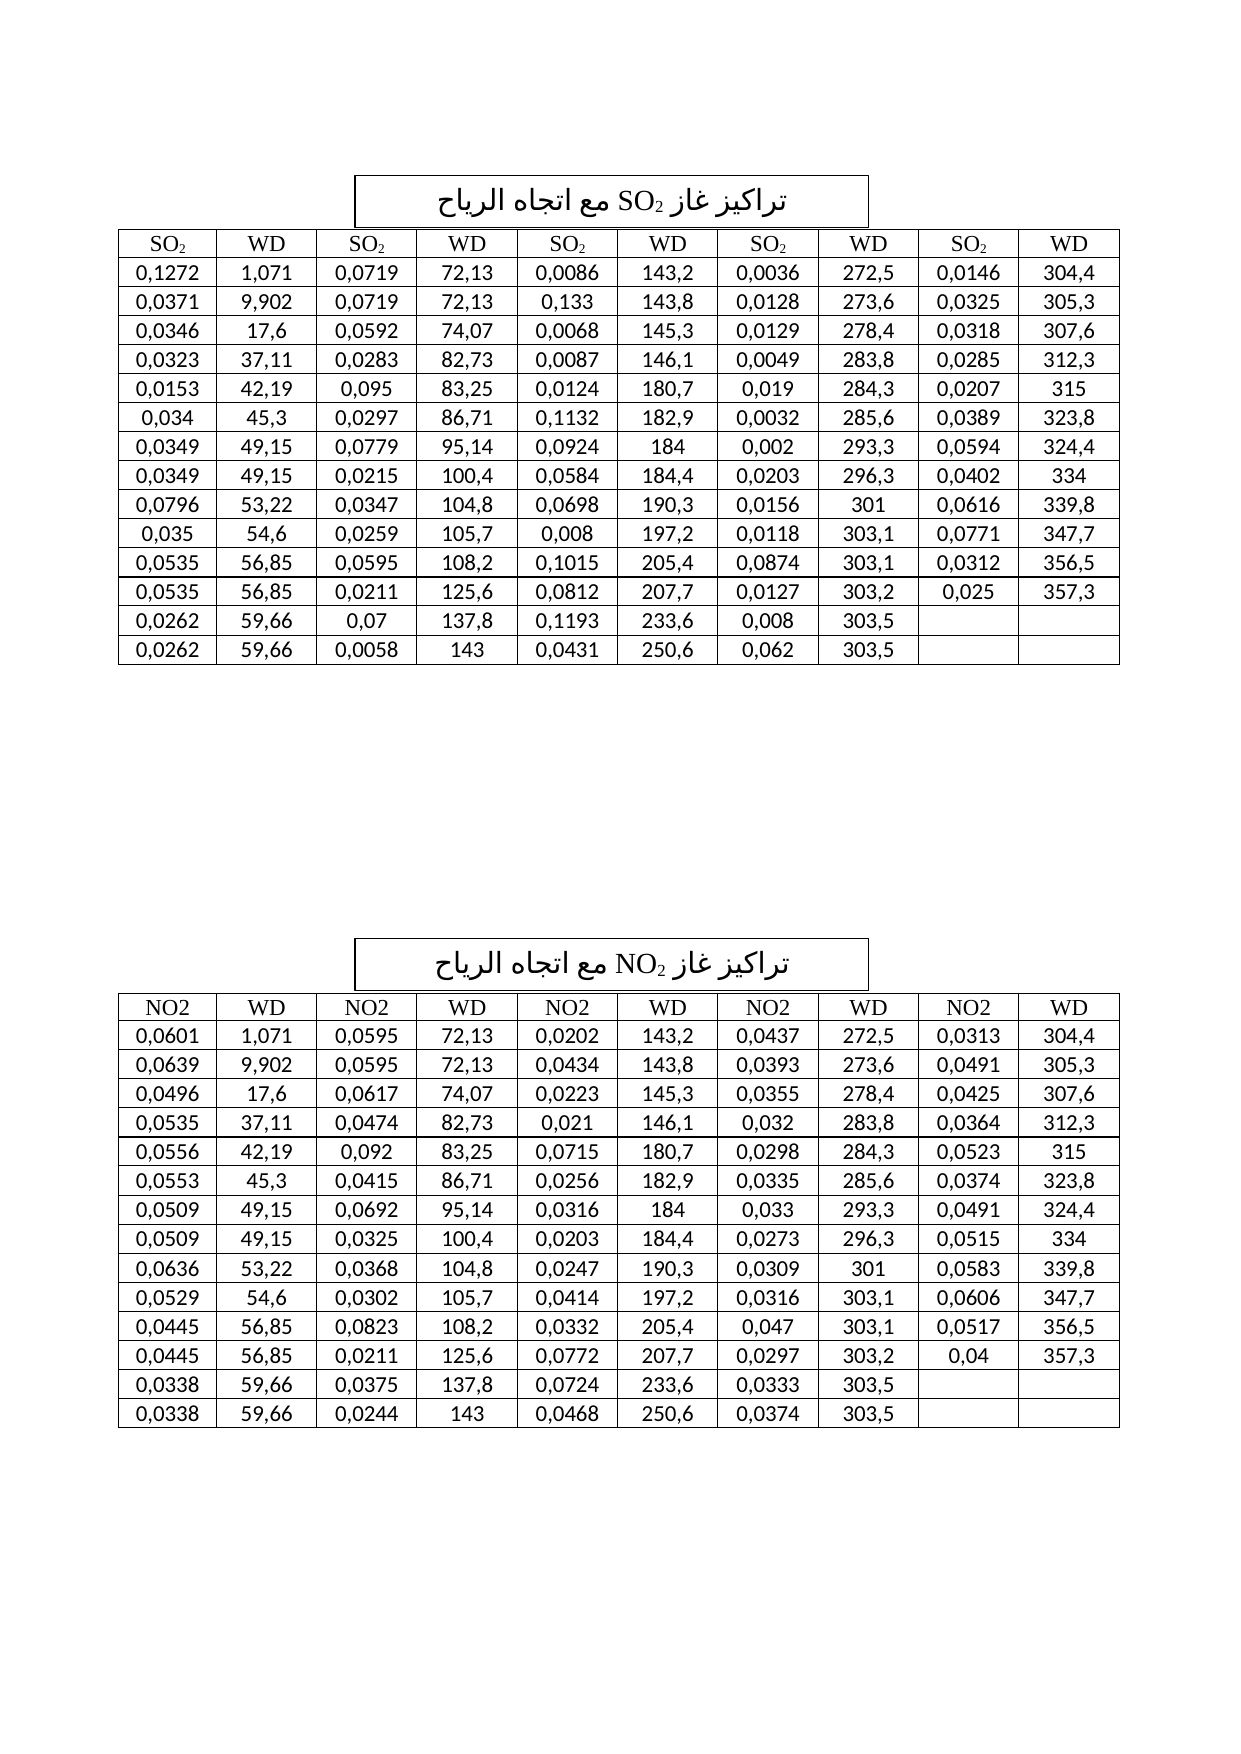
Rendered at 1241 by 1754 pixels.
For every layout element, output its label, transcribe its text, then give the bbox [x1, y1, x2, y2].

table_cell 339,8 [1019, 1254, 1119, 1282]
table_cell 184 [618, 432, 717, 460]
table_cell 83,25 [417, 1138, 517, 1165]
table_header SO2 [919, 230, 1018, 257]
table_cell 0,0318 [919, 316, 1018, 344]
table_cell 324,4 [1019, 432, 1119, 460]
table_cell 0,0529 [119, 1283, 216, 1311]
table_cell 42,19 [217, 1138, 316, 1165]
table_cell 1,071 [217, 1021, 316, 1049]
table_cell 0,0211 [317, 578, 416, 605]
table_cell 357,3 [1019, 1341, 1119, 1369]
table_cell 0,0468 [518, 1399, 617, 1427]
table_cell 0,0437 [718, 1021, 818, 1049]
table_cell 182,9 [618, 1166, 717, 1194]
table_header WD [1019, 994, 1119, 1020]
table_cell 303,2 [819, 1341, 918, 1369]
table_cell 182,9 [618, 403, 717, 431]
table_cell 0,0049 [718, 345, 818, 373]
table_cell 0,0594 [919, 432, 1018, 460]
table_cell 273,6 [819, 287, 918, 315]
table_cell 184,4 [618, 1225, 717, 1253]
table_cell 324,4 [1019, 1196, 1119, 1223]
table_cell 285,6 [819, 403, 918, 431]
table_cell 0,0415 [317, 1166, 416, 1194]
table_cell 74,07 [417, 316, 517, 344]
table_cell 312,3 [1019, 345, 1119, 373]
table_cell 0,0259 [317, 519, 416, 547]
table_cell 205,4 [618, 548, 717, 576]
table_cell 0,0368 [317, 1254, 416, 1282]
table_cell 312,3 [1019, 1108, 1119, 1136]
table_cell 0,0812 [518, 578, 617, 605]
table_cell [919, 606, 1018, 634]
table_cell 303,1 [819, 548, 918, 576]
table_cell 0,0636 [119, 1254, 216, 1282]
table_cell [1019, 606, 1119, 634]
table_cell 0,0325 [919, 287, 1018, 315]
table_cell 303,2 [819, 578, 918, 605]
table_header WD [217, 230, 316, 257]
table_cell 53,22 [217, 490, 316, 518]
table_cell 0,0583 [919, 1254, 1018, 1282]
table_cell 0,0375 [317, 1370, 416, 1398]
table_cell 0,0595 [317, 1021, 416, 1049]
table_cell 233,6 [618, 1370, 717, 1398]
table_cell 0,1272 [119, 258, 216, 286]
table_header WD [819, 994, 918, 1020]
table_header SO2 [518, 230, 617, 257]
table_cell 0,0771 [919, 519, 1018, 547]
table_cell 0,0874 [718, 548, 818, 576]
table_cell 105,7 [417, 519, 517, 547]
table_cell 72,13 [417, 1021, 517, 1049]
table_cell 357,3 [1019, 578, 1119, 605]
table_cell 56,85 [217, 1341, 316, 1369]
table_cell 0,0698 [518, 490, 617, 518]
table_cell 0,0556 [119, 1138, 216, 1165]
table_cell 0,0332 [518, 1312, 617, 1340]
table_cell 304,4 [1019, 258, 1119, 286]
table_cell 9,902 [217, 1050, 316, 1078]
table_cell 180,7 [618, 1138, 717, 1165]
table_cell 42,19 [217, 374, 316, 402]
table_cell 0,0153 [119, 374, 216, 402]
table_cell 0,07 [317, 606, 416, 634]
table_cell 0,0349 [119, 432, 216, 460]
table_header NO2 [119, 994, 216, 1020]
table_cell 0,0346 [119, 316, 216, 344]
table_cell 0,0338 [119, 1399, 216, 1427]
table_cell 0,0595 [317, 548, 416, 576]
table_cell 0,047 [718, 1312, 818, 1340]
table_cell 307,6 [1019, 316, 1119, 344]
table_cell 301 [819, 1254, 918, 1282]
table_cell 278,4 [819, 316, 918, 344]
table_cell 0,0414 [518, 1283, 617, 1311]
table_cell 356,5 [1019, 1312, 1119, 1340]
table_cell 146,1 [618, 345, 717, 373]
table_cell 0,0509 [119, 1225, 216, 1253]
table_cell 0,0364 [919, 1108, 1018, 1136]
table_cell 105,7 [417, 1283, 517, 1311]
table_cell 303,5 [819, 636, 918, 663]
table_cell 108,2 [417, 1312, 517, 1340]
table_cell 0,0298 [718, 1138, 818, 1165]
table_cell 0,0535 [119, 548, 216, 576]
table_cell 0,0374 [718, 1399, 818, 1427]
table_cell 72,13 [417, 258, 517, 286]
table_cell 347,7 [1019, 1283, 1119, 1311]
table_cell [919, 1370, 1018, 1398]
table_cell 83,25 [417, 374, 517, 402]
table_cell 0,0244 [317, 1399, 416, 1427]
table_cell 104,8 [417, 1254, 517, 1282]
table_cell 0,0719 [317, 258, 416, 286]
table_cell 184 [618, 1196, 717, 1223]
table_cell 0,095 [317, 374, 416, 402]
table_cell 0,0606 [919, 1283, 1018, 1311]
table_cell 0,035 [119, 519, 216, 547]
table_cell 0,0058 [317, 636, 416, 663]
table_cell 0,0262 [119, 606, 216, 634]
table_cell 145,3 [618, 316, 717, 344]
table_cell 0,0032 [718, 403, 818, 431]
table_cell 86,71 [417, 1166, 517, 1194]
table_cell 0,008 [518, 519, 617, 547]
table_cell 285,6 [819, 1166, 918, 1194]
table_cell 0,0616 [919, 490, 1018, 518]
table_cell 283,8 [819, 1108, 918, 1136]
table_cell 0,133 [518, 287, 617, 315]
table_cell 0,0515 [919, 1225, 1018, 1253]
table_cell 0,0127 [718, 578, 818, 605]
table_cell 0,1015 [518, 548, 617, 576]
table_cell 0,002 [718, 432, 818, 460]
table_cell 95,14 [417, 432, 517, 460]
table_cell 0,0156 [718, 490, 818, 518]
table_cell 250,6 [618, 1399, 717, 1427]
table_cell 303,1 [819, 1283, 918, 1311]
table_cell 0,1132 [518, 403, 617, 431]
table_cell 54,6 [217, 1283, 316, 1311]
table_cell 125,6 [417, 578, 517, 605]
table_cell 104,8 [417, 490, 517, 518]
table_cell 284,3 [819, 1138, 918, 1165]
table_cell 0,0335 [718, 1166, 818, 1194]
table_cell 0,0509 [119, 1196, 216, 1223]
table_cell 304,4 [1019, 1021, 1119, 1049]
table_cell 82,73 [417, 1108, 517, 1136]
table_cell 0,0393 [718, 1050, 818, 1078]
table_cell [1019, 636, 1119, 663]
table_cell 59,66 [217, 636, 316, 663]
table_cell 272,5 [819, 1021, 918, 1049]
table_cell 0,0203 [718, 461, 818, 489]
table_cell 197,2 [618, 519, 717, 547]
table_header WD [417, 230, 517, 257]
table_header WD [1019, 230, 1119, 257]
table_cell 1,071 [217, 258, 316, 286]
table_header WD [618, 994, 717, 1020]
table_cell 56,85 [217, 548, 316, 576]
table_header NO2 [919, 994, 1018, 1020]
table_cell 72,13 [417, 1050, 517, 1078]
table_cell 190,3 [618, 490, 717, 518]
table_cell 0,04 [919, 1341, 1018, 1369]
table_cell 108,2 [417, 548, 517, 576]
table_cell 0,0297 [317, 403, 416, 431]
table_cell 0,0491 [919, 1050, 1018, 1078]
table_cell 0,0297 [718, 1341, 818, 1369]
table_cell 0,0617 [317, 1079, 416, 1107]
table_cell 137,8 [417, 1370, 517, 1398]
table_cell 273,6 [819, 1050, 918, 1078]
table_cell 305,3 [1019, 1050, 1119, 1078]
table_cell 278,4 [819, 1079, 918, 1107]
table_cell 143 [417, 1399, 517, 1427]
table_header WD [417, 994, 517, 1020]
table_cell 339,8 [1019, 490, 1119, 518]
table_cell 293,3 [819, 432, 918, 460]
table_cell 0,0601 [119, 1021, 216, 1049]
table_header SO2 [119, 230, 216, 257]
table_cell 233,6 [618, 606, 717, 634]
table_cell 296,3 [819, 1225, 918, 1253]
table_cell 143,2 [618, 258, 717, 286]
table_cell 0,0129 [718, 316, 818, 344]
table_cell 315 [1019, 1138, 1119, 1165]
table_cell 0,032 [718, 1108, 818, 1136]
table_cell 0,0215 [317, 461, 416, 489]
table_cell 334 [1019, 461, 1119, 489]
table_cell 250,6 [618, 636, 717, 663]
table_cell 59,66 [217, 606, 316, 634]
table_cell 49,15 [217, 432, 316, 460]
table_cell 0,0203 [518, 1225, 617, 1253]
table_cell 0,0302 [317, 1283, 416, 1311]
table_cell 0,0779 [317, 432, 416, 460]
table_header NO2 [317, 994, 416, 1020]
table_cell 0,0434 [518, 1050, 617, 1078]
table_cell 0,0425 [919, 1079, 1018, 1107]
table_cell 0,0639 [119, 1050, 216, 1078]
table_cell 296,3 [819, 461, 918, 489]
table_cell 17,6 [217, 316, 316, 344]
table_cell 315 [1019, 374, 1119, 402]
table_cell 95,14 [417, 1196, 517, 1223]
table_cell 0,0584 [518, 461, 617, 489]
table_header WD [819, 230, 918, 257]
table_cell [919, 1399, 1018, 1427]
table_cell 207,7 [618, 578, 717, 605]
table_cell 0,0323 [119, 345, 216, 373]
table_cell 303,1 [819, 1312, 918, 1340]
table_cell 100,4 [417, 461, 517, 489]
table_cell 143,8 [618, 287, 717, 315]
table_cell 72,13 [417, 287, 517, 315]
table_cell 356,5 [1019, 548, 1119, 576]
table_cell 0,021 [518, 1108, 617, 1136]
table_cell 0,0068 [518, 316, 617, 344]
table_cell 184,4 [618, 461, 717, 489]
table_cell 0,0349 [119, 461, 216, 489]
table_cell 0,0724 [518, 1370, 617, 1398]
table_cell 0,0535 [119, 1108, 216, 1136]
table_cell 305,3 [1019, 287, 1119, 315]
table_cell 54,6 [217, 519, 316, 547]
table_cell 303,1 [819, 519, 918, 547]
table_cell 86,71 [417, 403, 517, 431]
table_cell 49,15 [217, 461, 316, 489]
table_cell 37,11 [217, 345, 316, 373]
table_cell 49,15 [217, 1196, 316, 1223]
table_cell 0,025 [919, 578, 1018, 605]
table_cell 0,0247 [518, 1254, 617, 1282]
table_cell 303,5 [819, 1370, 918, 1398]
table_cell 0,0312 [919, 548, 1018, 576]
table_cell 347,7 [1019, 519, 1119, 547]
table_cell 0,0924 [518, 432, 617, 460]
table_cell 143,2 [618, 1021, 717, 1049]
table_cell 180,7 [618, 374, 717, 402]
table_cell 0,0553 [119, 1166, 216, 1194]
table_cell 53,22 [217, 1254, 316, 1282]
table_cell 0,0313 [919, 1021, 1018, 1049]
table_cell 0,019 [718, 374, 818, 402]
table_cell 0,0146 [919, 258, 1018, 286]
table_cell 0,008 [718, 606, 818, 634]
table_cell 0,0371 [119, 287, 216, 315]
table_cell 207,7 [618, 1341, 717, 1369]
table_cell 0,0595 [317, 1050, 416, 1078]
table_cell 0,0389 [919, 403, 1018, 431]
table_cell 0,0692 [317, 1196, 416, 1223]
table_cell 56,85 [217, 578, 316, 605]
table_header SO2 [317, 230, 416, 257]
table_cell 74,07 [417, 1079, 517, 1107]
table_cell 0,0517 [919, 1312, 1018, 1340]
table_cell 197,2 [618, 1283, 717, 1311]
table_cell 0,0796 [119, 490, 216, 518]
table_cell 59,66 [217, 1399, 316, 1427]
table_header SO2 [718, 230, 818, 257]
table_cell 272,5 [819, 258, 918, 286]
table_cell 0,0445 [119, 1341, 216, 1369]
table_cell 205,4 [618, 1312, 717, 1340]
table_cell 100,4 [417, 1225, 517, 1253]
table_cell 49,15 [217, 1225, 316, 1253]
table_cell 0,0402 [919, 461, 1018, 489]
table_cell 0,0325 [317, 1225, 416, 1253]
table_cell 0,0262 [119, 636, 216, 663]
table_cell 0,0496 [119, 1079, 216, 1107]
table_cell [1019, 1399, 1119, 1427]
table_cell 323,8 [1019, 1166, 1119, 1194]
table_cell 45,3 [217, 403, 316, 431]
table_cell 17,6 [217, 1079, 316, 1107]
table_cell 59,66 [217, 1370, 316, 1398]
table_cell 303,5 [819, 1399, 918, 1427]
table_cell 0,0523 [919, 1138, 1018, 1165]
table_cell 0,062 [718, 636, 818, 663]
table_cell 293,3 [819, 1196, 918, 1223]
table_cell 125,6 [417, 1341, 517, 1369]
table_cell 323,8 [1019, 403, 1119, 431]
table_cell 0,0592 [317, 316, 416, 344]
table_cell 0,0772 [518, 1341, 617, 1369]
table_cell 0,0211 [317, 1341, 416, 1369]
table_cell [1019, 1370, 1119, 1398]
table_cell 301 [819, 490, 918, 518]
table_cell 0,0283 [317, 345, 416, 373]
table_header NO2 [718, 994, 818, 1020]
table_cell 0,1193 [518, 606, 617, 634]
table_header NO2 [518, 994, 617, 1020]
table_cell 37,11 [217, 1108, 316, 1136]
table_cell 82,73 [417, 345, 517, 373]
table_cell 0,0355 [718, 1079, 818, 1107]
table_cell 0,0474 [317, 1108, 416, 1136]
table_cell 0,0347 [317, 490, 416, 518]
table_header WD [217, 994, 316, 1020]
table_cell 0,033 [718, 1196, 818, 1223]
table_cell 334 [1019, 1225, 1119, 1253]
table_cell 0,0256 [518, 1166, 617, 1194]
table_cell 145,3 [618, 1079, 717, 1107]
table_cell 0,0309 [718, 1254, 818, 1282]
table_cell 137,8 [417, 606, 517, 634]
table_cell 9,902 [217, 287, 316, 315]
table_cell 0,0445 [119, 1312, 216, 1340]
table_cell 0,0124 [518, 374, 617, 402]
table_cell 0,0273 [718, 1225, 818, 1253]
table_cell 284,3 [819, 374, 918, 402]
table_cell 0,0535 [119, 578, 216, 605]
table_cell 0,0491 [919, 1196, 1018, 1223]
table_cell 0,0316 [718, 1283, 818, 1311]
table_cell 0,0285 [919, 345, 1018, 373]
table_cell 0,0128 [718, 287, 818, 315]
table_cell 0,0316 [518, 1196, 617, 1223]
table_cell 0,0431 [518, 636, 617, 663]
table_cell 143 [417, 636, 517, 663]
table_cell 0,0036 [718, 258, 818, 286]
table_cell 0,0087 [518, 345, 617, 373]
table_cell [919, 636, 1018, 663]
table_cell 0,0374 [919, 1166, 1018, 1194]
table_cell 45,3 [217, 1166, 316, 1194]
table_cell 143,8 [618, 1050, 717, 1078]
table_cell 283,8 [819, 345, 918, 373]
table_cell 0,0202 [518, 1021, 617, 1049]
table_cell 303,5 [819, 606, 918, 634]
table_cell 0,0207 [919, 374, 1018, 402]
table_cell 190,3 [618, 1254, 717, 1282]
table_cell 0,0715 [518, 1138, 617, 1165]
table_cell 0,0086 [518, 258, 617, 286]
table_cell 0,0719 [317, 287, 416, 315]
table_cell 0,0223 [518, 1079, 617, 1107]
table_cell 0,034 [119, 403, 216, 431]
table_cell 0,0333 [718, 1370, 818, 1398]
table_cell 307,6 [1019, 1079, 1119, 1107]
table_cell 146,1 [618, 1108, 717, 1136]
table_header WD [618, 230, 717, 257]
table_cell 0,0118 [718, 519, 818, 547]
table_cell 0,0823 [317, 1312, 416, 1340]
table_cell 0,092 [317, 1138, 416, 1165]
table_cell 56,85 [217, 1312, 316, 1340]
table_cell 0,0338 [119, 1370, 216, 1398]
